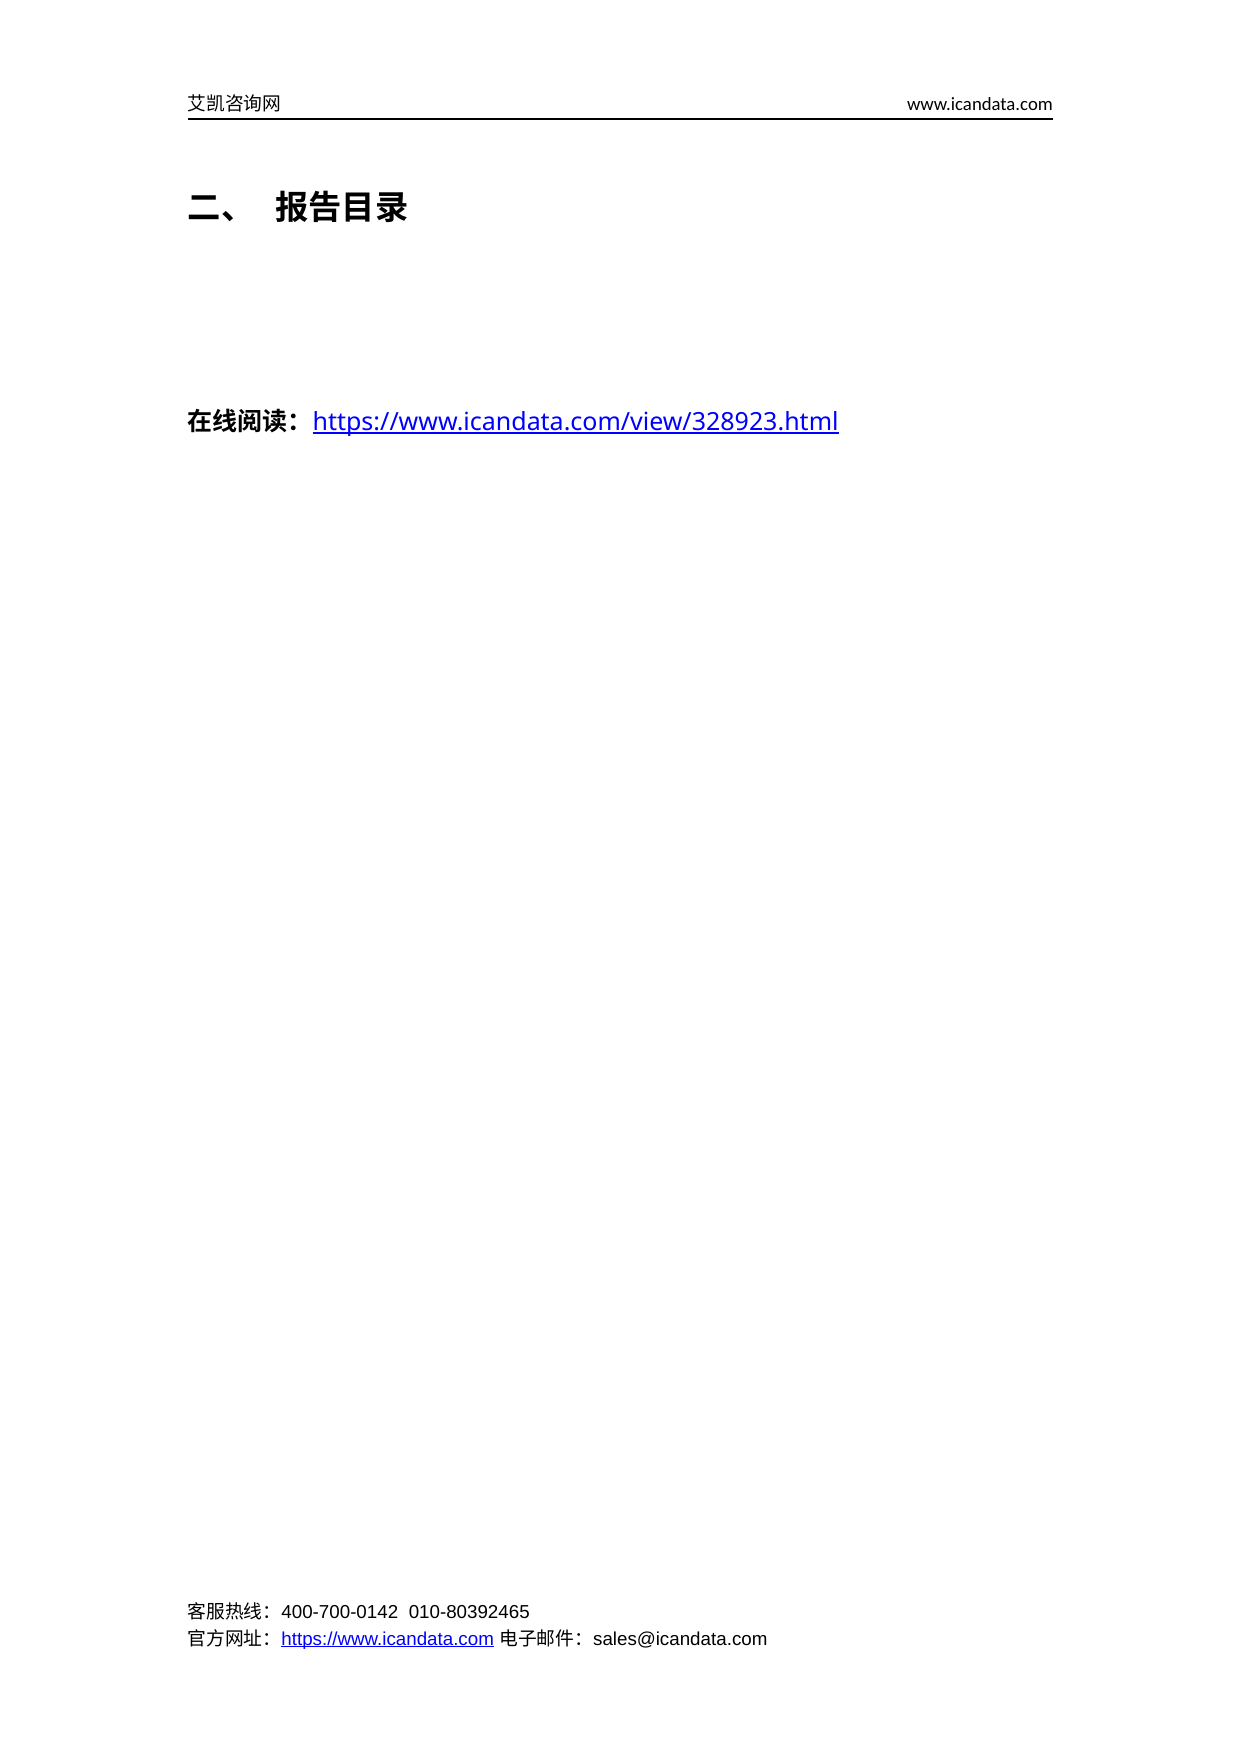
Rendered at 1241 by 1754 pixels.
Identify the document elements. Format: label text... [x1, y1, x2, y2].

subtitle 报告目录 [187, 172, 1053, 237]
text 在线阅读：https://www.icandata.com/view/328923.html [187, 387, 1053, 452]
